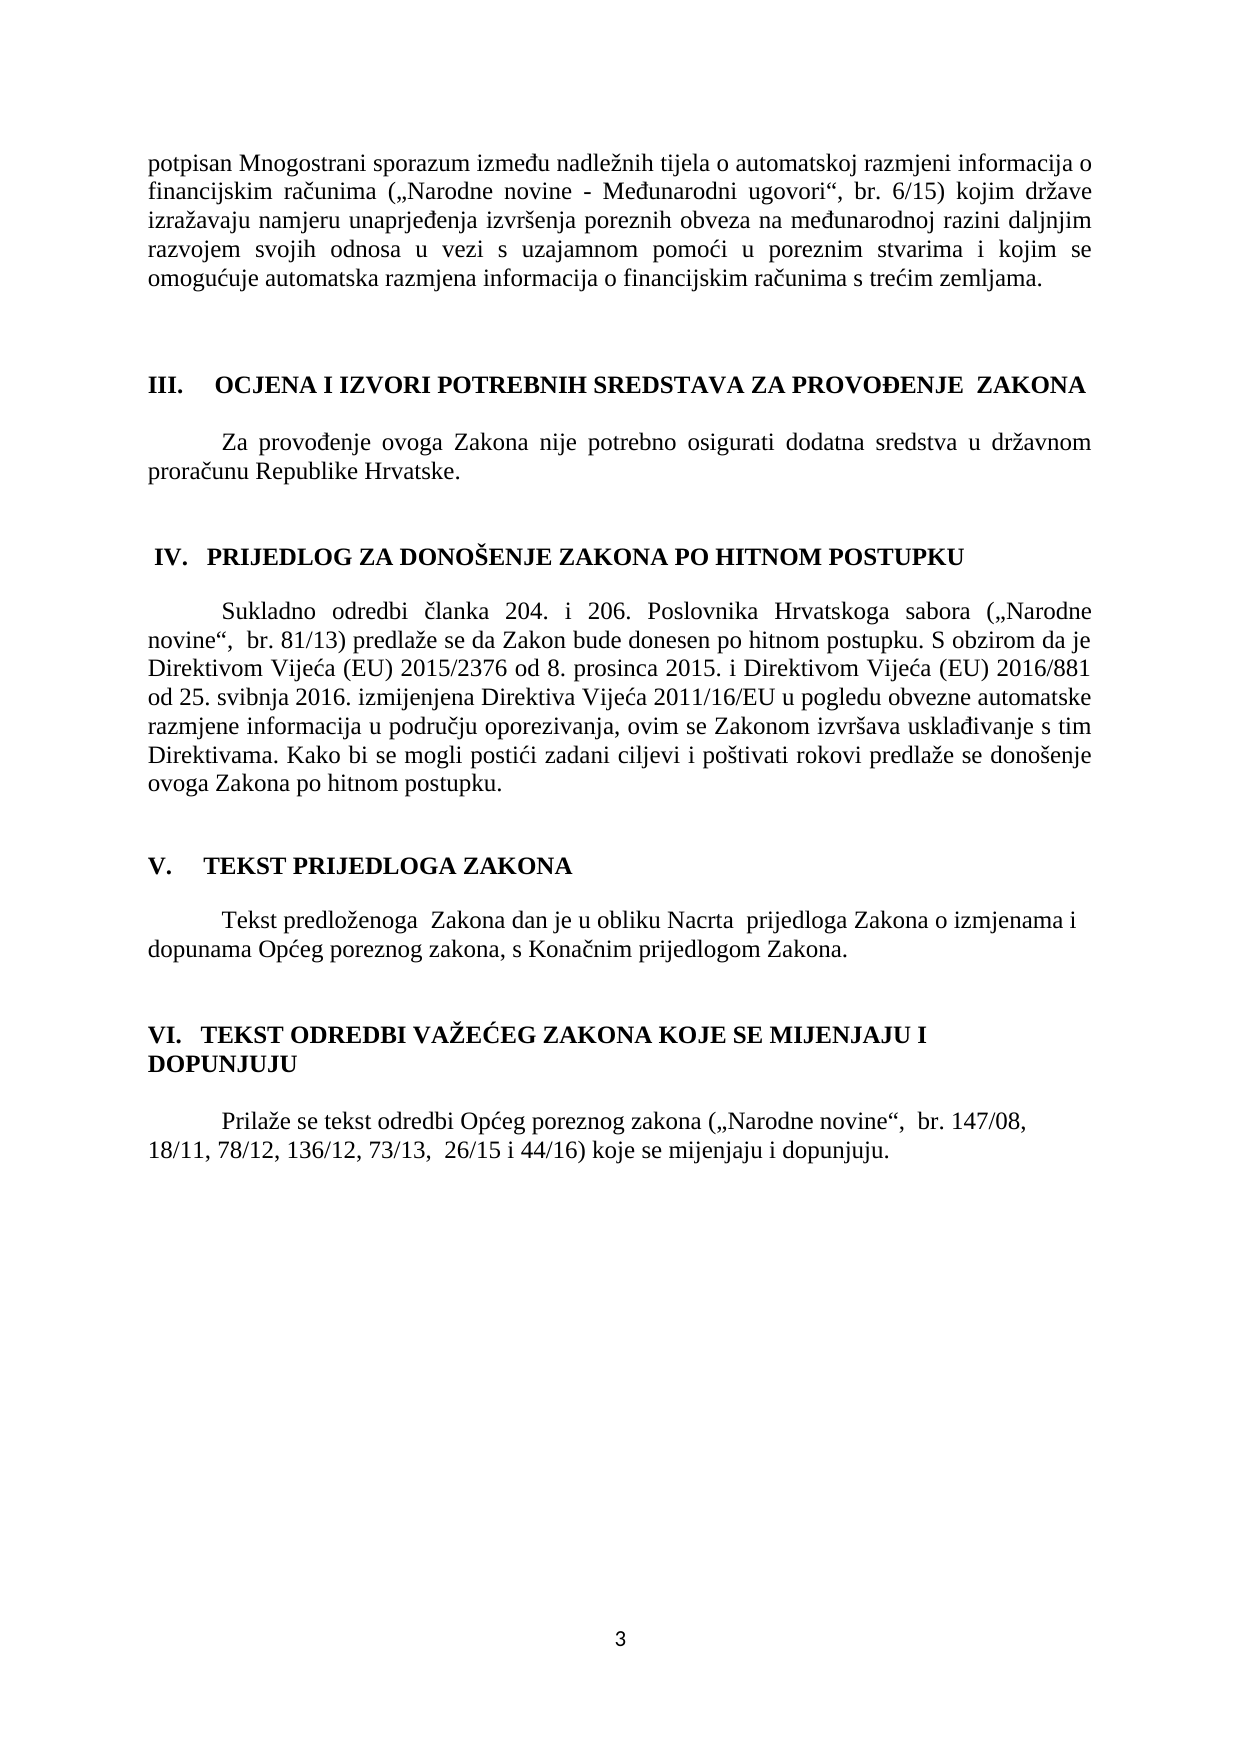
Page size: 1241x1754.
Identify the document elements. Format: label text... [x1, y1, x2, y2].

text Sukladno odredbi članka 204. i 206. Poslovnika Hrvatskoga sabora („Narodne novine“, br. 81/13) predlaže se da Zakon bude donesen po hitnom postupku. S obzirom da je Direktivom Vijeća (EU) 2015/2376 od 8. prosinca 2015. i Direktivom Vijeća (EU) 2016/881 od 25. svibnja 2016. izmijenjena Direktiva Vijeća 2011/16/EU u pogledu obvezne automatske razmjene informacija u području oporezivanja, ovim se Zakonom izvršava usklađivanje s tim Direktivama. Kako bi se mogli postići zadani ciljevi i poštivati rokovi predlaže se donošenje ovoga Zakona po hitnom postupku. [148, 596, 1093, 797]
text Tekst predloženoga Zakona dan je u obliku Nacrta prijedloga Zakona o izmjenama i dopunama Općeg poreznog zakona, s Konačnim prijedlogom Zakona. [148, 905, 1093, 962]
text VI. TEKST ODREDBI VAŽEĆEG ZAKONA KOJE SE MIJENJAJU I DOPUNJUJU [148, 1020, 1093, 1077]
text Za provođenje ovoga Zakona nije potrebno osigurati dodatna sredstva u državnom proračunu Republike Hrvatske. [148, 427, 1093, 485]
text III. OCJENA I IZVORI POTREBNIH SREDSTAVA ZA PROVOĐENJE ZAKONA [148, 370, 1093, 398]
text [148, 148, 1093, 291]
text IV. PRIJEDLOG ZA DONOŠENJE ZAKONA PO HITNOM POSTUPKU [148, 542, 1093, 571]
text V. TEKST PRIJEDLOGA ZAKONA [148, 851, 1093, 880]
text Prilaže se tekst odredbi Općeg poreznog zakona („Narodne novine“, br. 147/08, 18/11, 78/12, 136/12, 73/13, 26/15 i 44/16) koje se mijenjaju i dopunjuju. [148, 1106, 1093, 1164]
